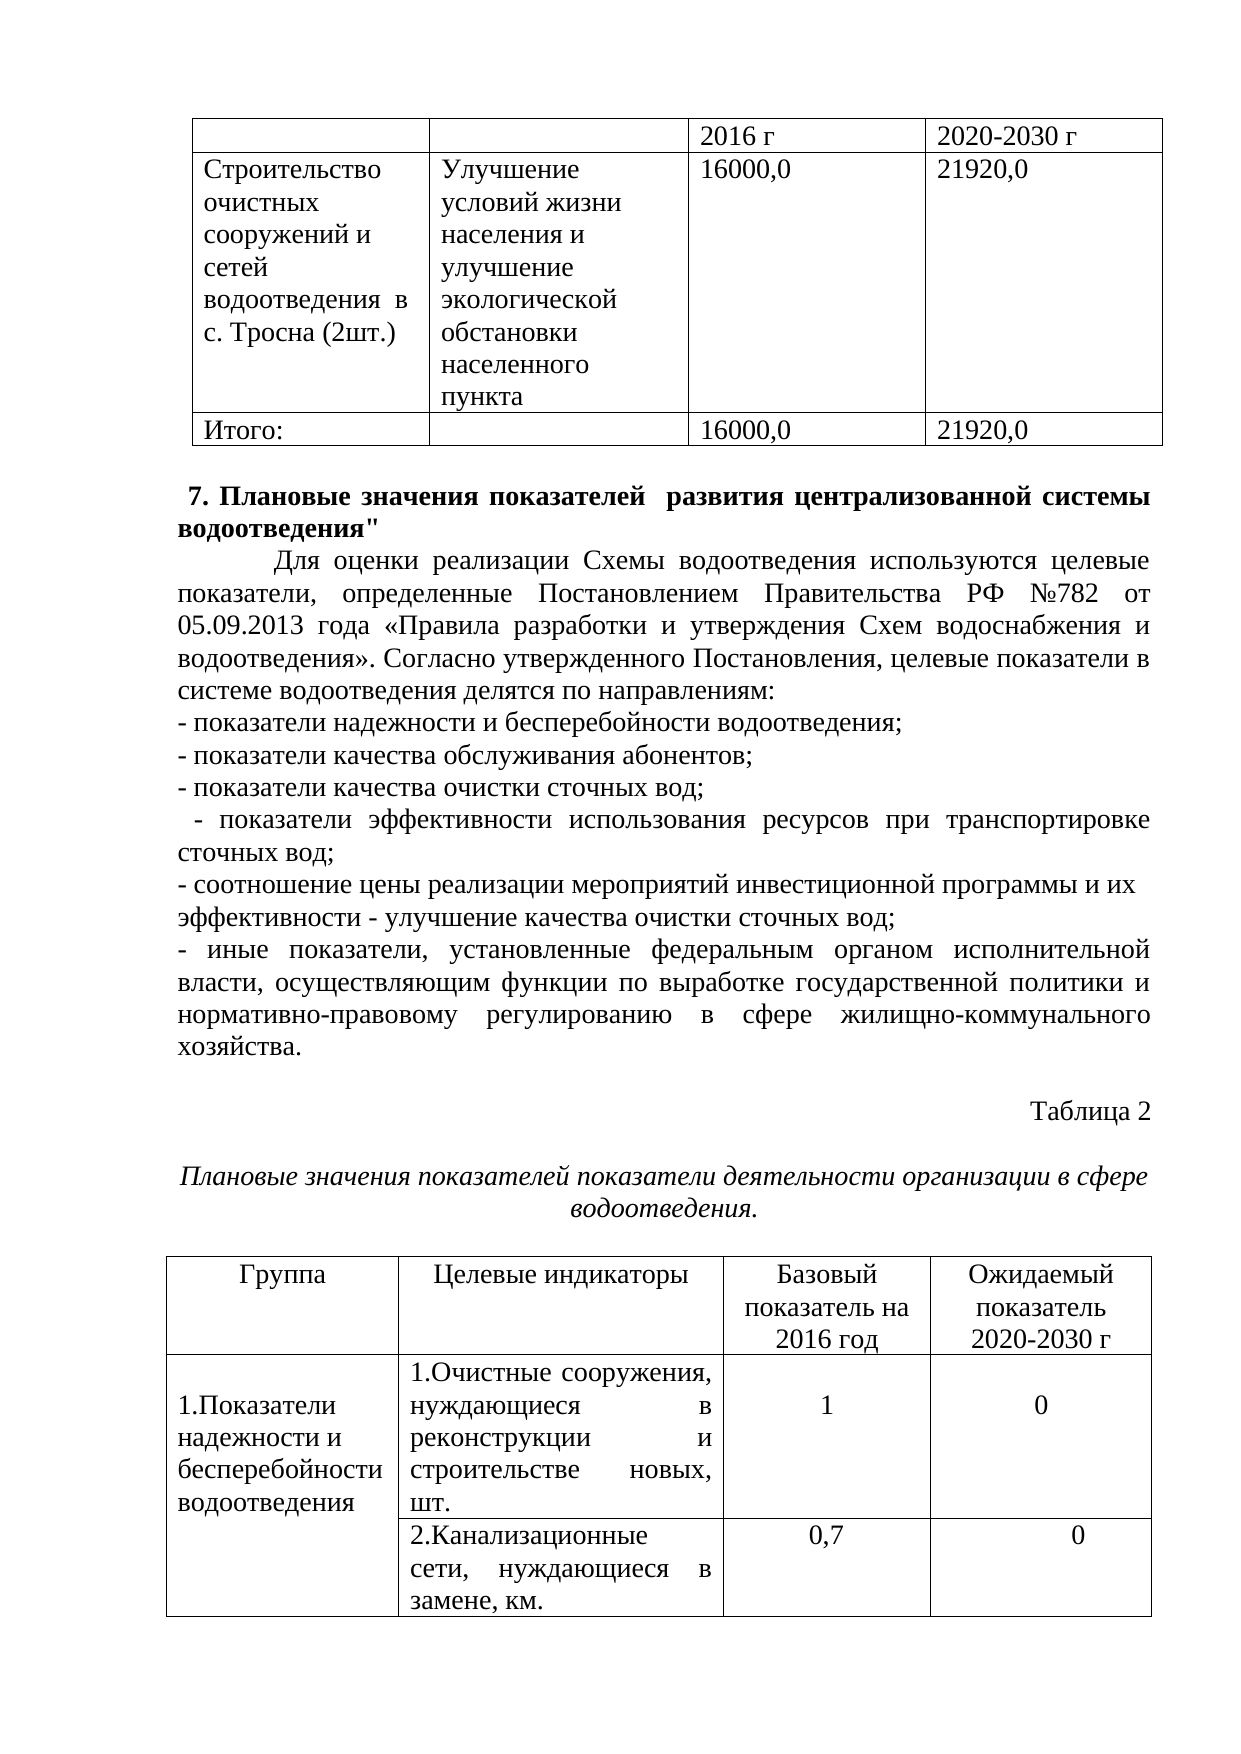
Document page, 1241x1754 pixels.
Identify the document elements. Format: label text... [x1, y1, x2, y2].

text Для оценки реализации Схемы водоотведения используются целевые показатели, определенные Постановлением Правительства РФ №782 от 05.09.2013 года «Правила разработки и утверждения Схем водоснабжения и водоотведения». Согласно утвержденного Постановления, целевые показатели в системе водоотведения делятся по направлениям: [177, 543, 1152, 705]
text - соотношение цены реализации мероприятий инвестиционной программы и их [177, 867, 1152, 900]
text 7. Плановые значения показателей развития централизованной системы водоотведения" [177, 479, 1152, 543]
text - показатели надежности и бесперебойности водоотведения; [177, 705, 1152, 738]
text - иные показатели, установленные федеральным органом исполнительной власти, осуществляющим функции по выработке государственной политики и нормативно-правовому регулированию в сфере жилищно-коммунального хозяйства. [177, 932, 1152, 1062]
text Таблица 2 [177, 1094, 1152, 1127]
table_cell 0 [931, 1355, 1151, 1517]
table_cell 2020-2030 г [926, 119, 1162, 152]
text Плановые значения показателей показатели деятельности организации в сфере водоотведения. [177, 1159, 1152, 1224]
table_cell 0,7 [724, 1519, 930, 1616]
table_cell Улучшение условий жизни населения и улучшение экологической обстановки населенного пункта [430, 153, 688, 412]
table_cell Строительство очистных сооружений и сетей водоотведения в с. Тросна (2шт.) [193, 153, 429, 412]
table_header Целевые индикаторы [399, 1257, 723, 1354]
text эффективности - улучшение качества очистки сточных вод; [177, 900, 1152, 932]
table_cell 2016 г [689, 119, 925, 152]
table_cell Итого: [193, 413, 429, 445]
table_header Ожидаемый показатель 2020-2030 г [931, 1257, 1151, 1354]
text - показатели качества очистки сточных вод; [177, 770, 1152, 803]
table_cell 2.Канализационные сети, нуждающиеся в замене, км. [399, 1519, 723, 1616]
table_cell [430, 413, 688, 445]
table_cell 1.Очистные сооружения, нуждающиеся в реконструкции и строительстве новых, шт. [399, 1355, 723, 1517]
table_header Базовый показатель на 2016 год [724, 1257, 930, 1354]
table_cell 0 [931, 1519, 1151, 1616]
table_cell 21920,0 [926, 413, 1162, 445]
table_header Группа [167, 1257, 398, 1354]
table_cell 16000,0 [689, 153, 925, 412]
text - показатели качества обслуживания абонентов; [177, 738, 1152, 770]
text - показатели эффективности использования ресурсов при транспортировке сточных вод; [177, 803, 1152, 867]
table_cell 21920,0 [926, 153, 1162, 412]
table_cell 16000,0 [689, 413, 925, 445]
table_cell 1.Показатели надежности и бесперебойности водоотведения [167, 1355, 398, 1616]
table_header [430, 119, 688, 152]
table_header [193, 119, 429, 152]
table_cell 1 [724, 1355, 930, 1517]
